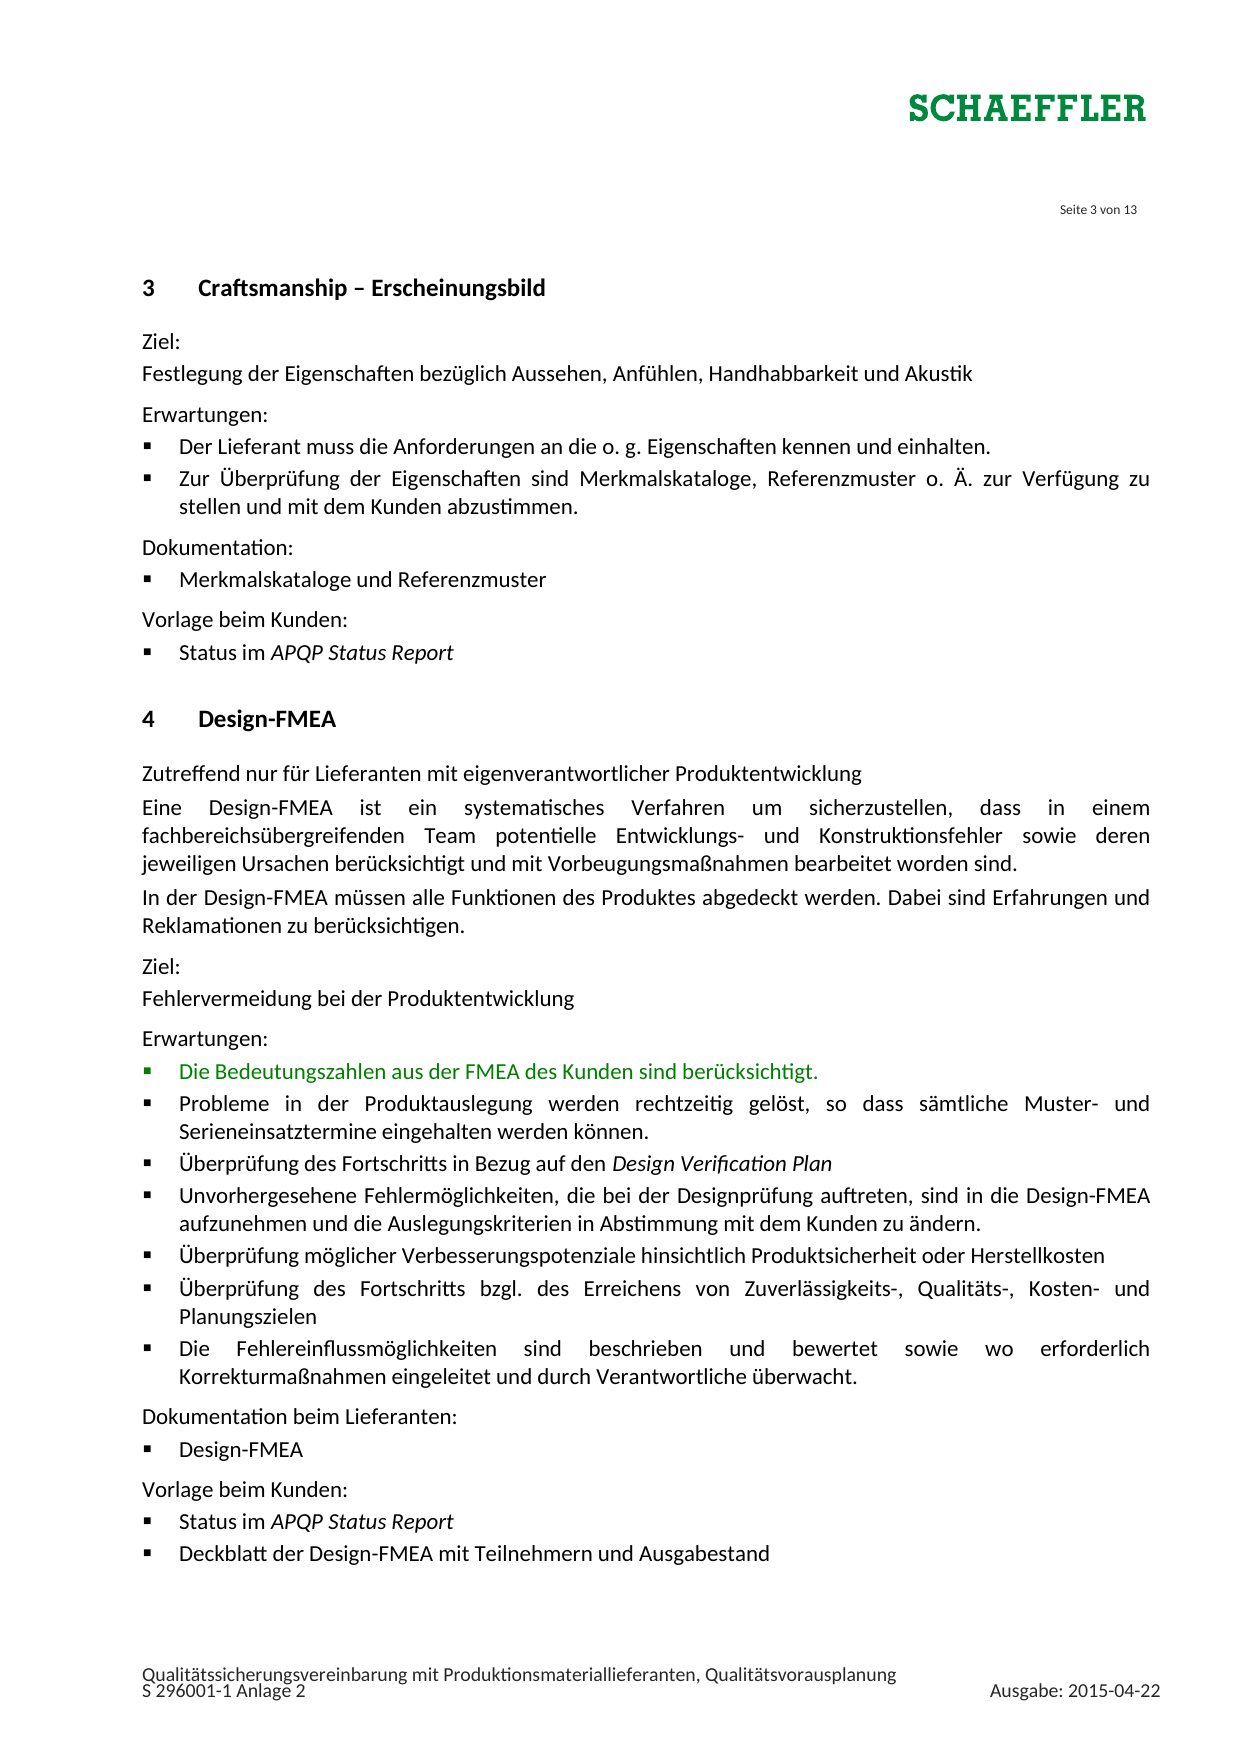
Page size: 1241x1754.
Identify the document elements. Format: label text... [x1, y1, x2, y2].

text Überprüfung des Fortschritts in Bezug auf den Design Verification Plan [142, 1149, 1152, 1177]
text Die Bedeutungszahlen aus der FMEA des Kunden sind berücksichtigt. [142, 1057, 1152, 1085]
text Deckblatt der Design-FMEA mit Teilnehmern und Ausgabestand [142, 1539, 1152, 1568]
text Erwartungen: [142, 1024, 1152, 1053]
text Probleme in der Produktauslegung werden rechtzeitig gelöst, so dass sämtliche Muster- und Serieneinsatztermine eingehalten werden können. [142, 1089, 1152, 1145]
text Ziel: [142, 327, 1152, 355]
text Dokumentation: [142, 533, 1152, 561]
text In der Design-FMEA müssen alle Funktionen des Produktes abgedeckt werden. Dabei sind Erfahrungen und Reklamationen zu berücksichtigen. [142, 883, 1152, 939]
text Status im APQP Status Report [142, 638, 1152, 666]
text Ziel: [142, 952, 1152, 980]
subtitle Craftsmanship – Erscheinungsbild [142, 238, 1152, 302]
text Erwartungen: [142, 400, 1152, 428]
text Vorlage beim Kunden: [142, 1475, 1152, 1503]
text Zur Überprüfung der Eigenschaften sind Merkmalskataloge, Referenzmuster o. Ä. zur Verfügung zu stellen und mit dem Kunden abzustimmen. [142, 464, 1152, 520]
text Design-FMEA [142, 1435, 1152, 1463]
text Unvorhergesehene Fehlermöglichkeiten, die bei der Designprüfung auftreten, sind in die Design-FMEA aufzunehmen und die Auslegungskriterien in Abstimmung mit dem Kunden zu ändern. [142, 1181, 1152, 1237]
text Die Fehlereinflussmöglichkeiten sind beschrieben und bewertet sowie wo erforderlich Korrekturmaßnahmen eingeleitet und durch Verantwortliche überwacht. [142, 1334, 1152, 1390]
text Merkmalskataloge und Referenzmuster [142, 565, 1152, 593]
text Überprüfung möglicher Verbesserungspotenziale hinsichtlich Produktsicherheit oder Herstellkosten [142, 1242, 1152, 1269]
text Vorlage beim Kunden: [142, 606, 1152, 633]
text Festlegung der Eigenschaften bezüglich Aussehen, Anfühlen, Handhabbarkeit und Akustik [142, 359, 1152, 387]
text Status im APQP Status Report [142, 1507, 1152, 1535]
text Überprüfung des Fortschritts bzgl. des Erreichens von Zuverlässigkeits-, Qualitäts-, Kosten- und Planungszielen [142, 1274, 1152, 1330]
text Fehlervermeidung bei der Produktentwicklung [142, 984, 1152, 1012]
text Zutreffend nur für Lieferanten mit eigenverantwortlicher Produktentwicklung [142, 759, 1152, 787]
subtitle Design-FMEA [142, 703, 1152, 734]
text Eine Design-FMEA ist ein systematisches Verfahren um sicherzustellen, dass in einem fachbereichsübergreifenden Team potentielle Entwicklungs- und Konstruktionsfehler sowie deren jeweiligen Ursachen berücksichtigt und mit Vorbeugungsmaßnahmen bearbeitet worden sind. [142, 793, 1152, 877]
text Der Lieferant muss die Anforderungen an die o. g. Eigenschaften kennen und einhalten. [142, 432, 1152, 460]
text Dokumentation beim Lieferanten: [142, 1402, 1152, 1431]
